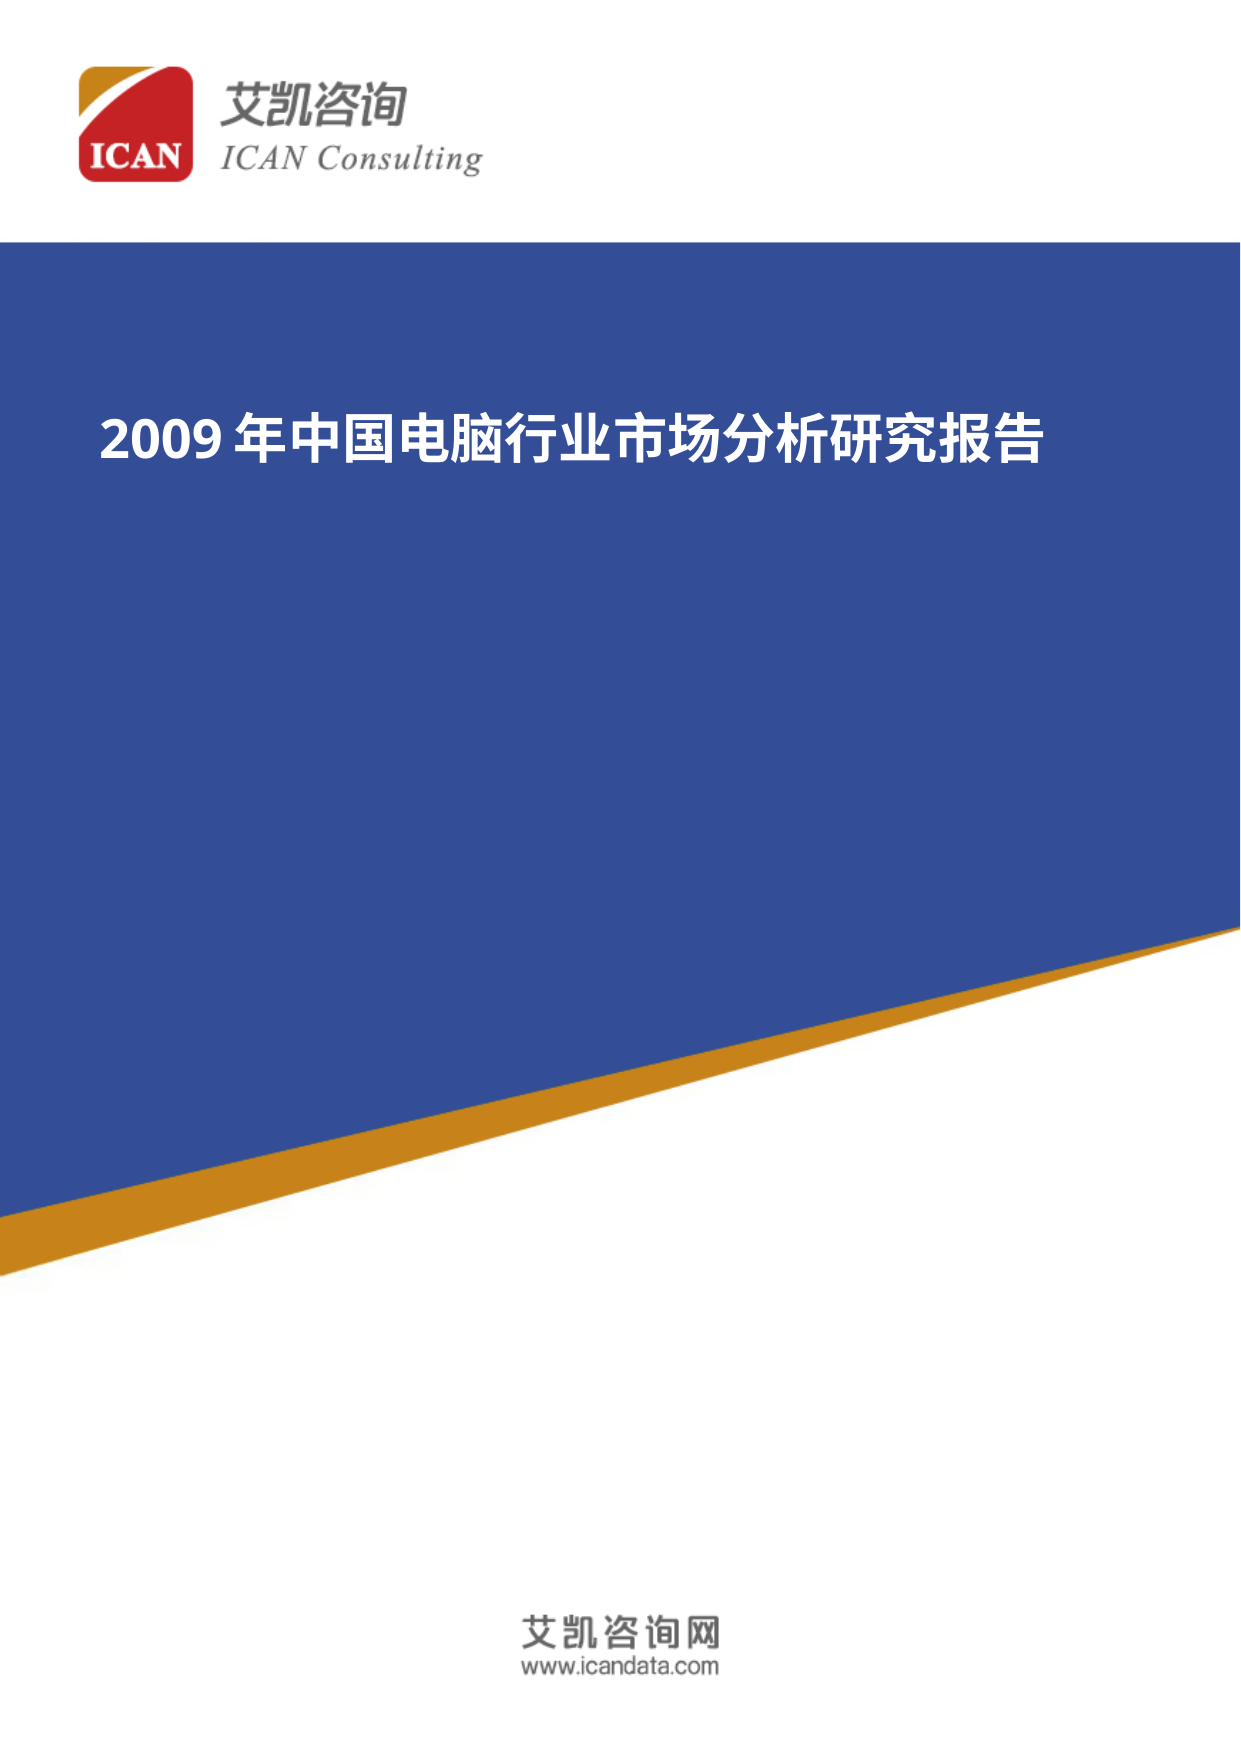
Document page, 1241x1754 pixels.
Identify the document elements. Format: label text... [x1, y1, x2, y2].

subtitle 2009年中国电脑行业市场分析研究报告 [99, 386, 1053, 484]
picture [0, 5, 1241, 1754]
